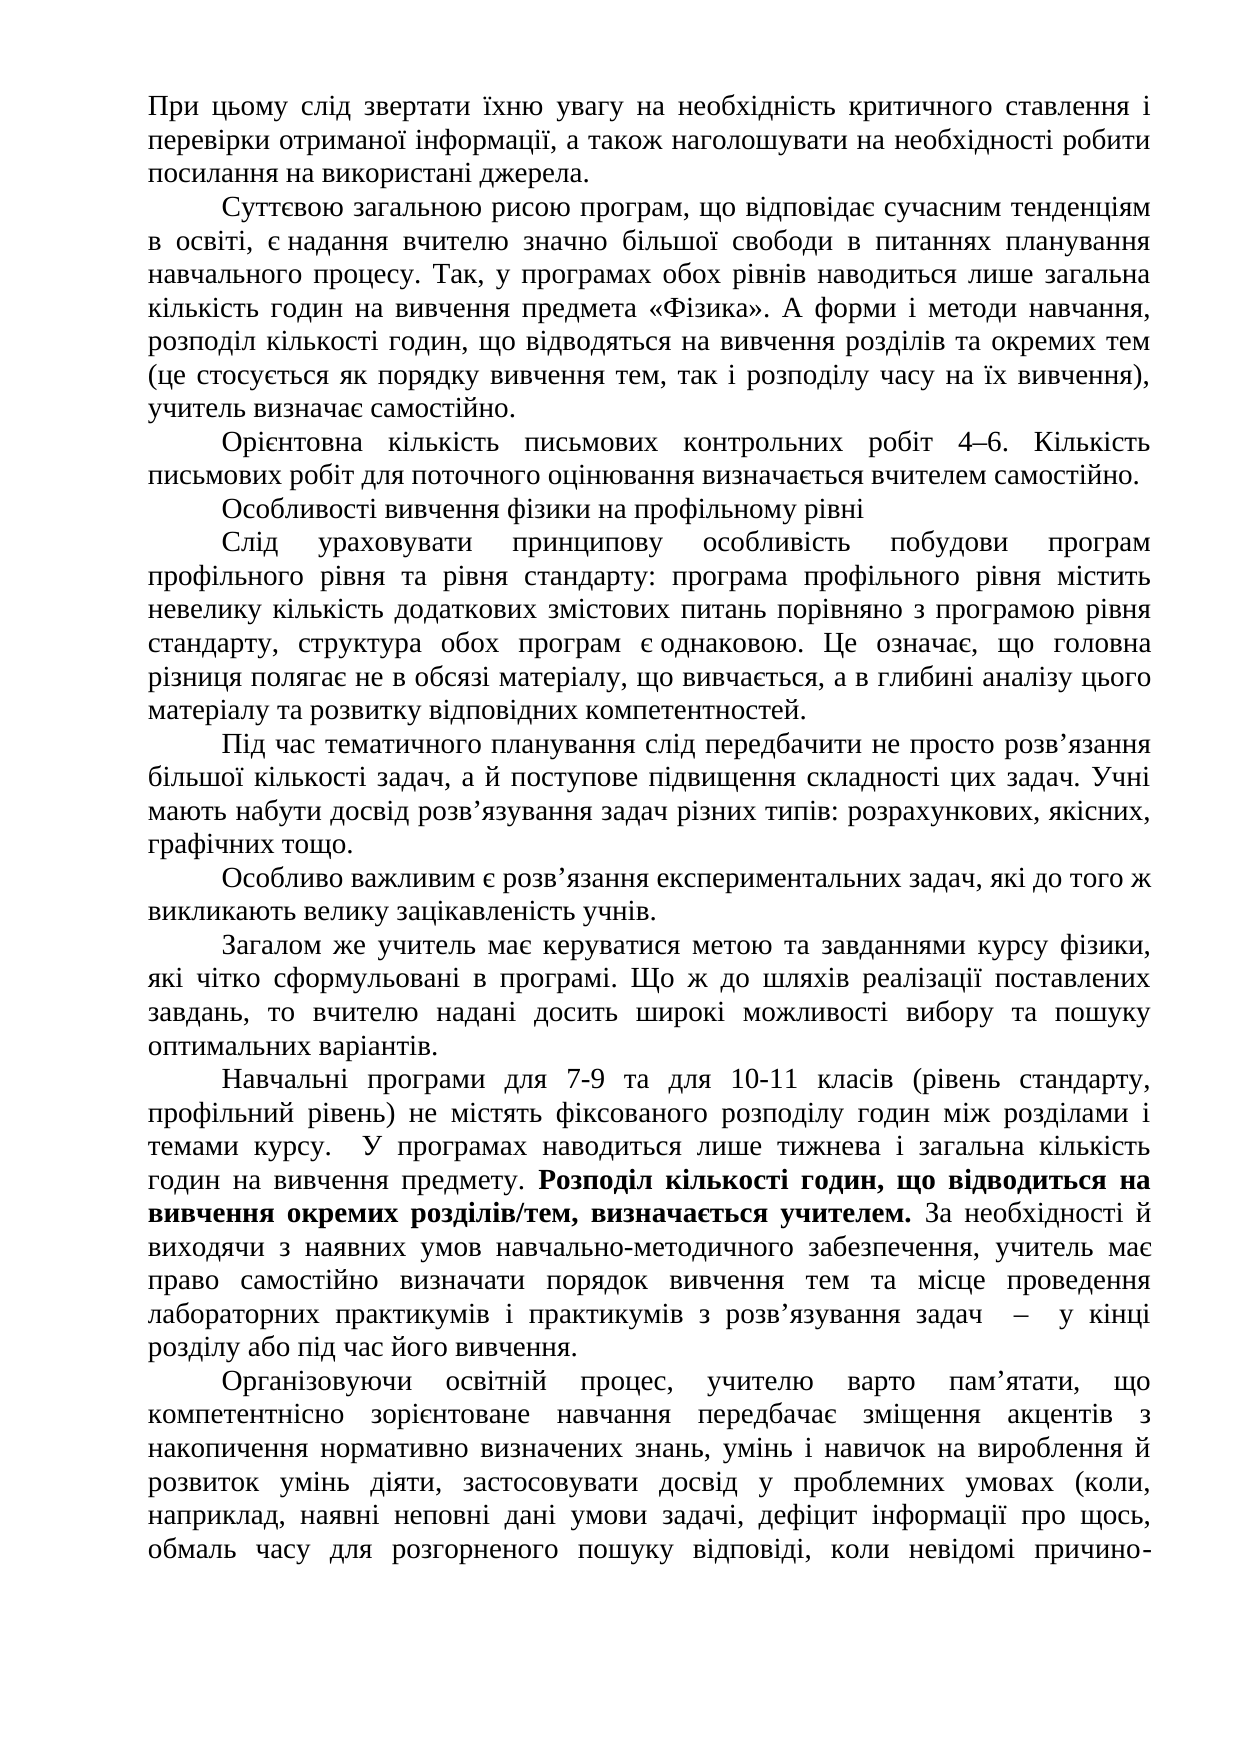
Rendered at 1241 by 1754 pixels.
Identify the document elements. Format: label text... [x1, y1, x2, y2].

text Орієнтовна кількість письмових контрольних робіт 4–6. Кількість письмових робіт для поточного оцінювання визначається вчителем самостійно. [148, 424, 1152, 491]
text Особливо важливим є розв’язання експериментальних задач, які до того ж викликають велику зацікавленість учнів. [148, 860, 1152, 927]
text Навчальні програми для 7-9 та для 10-11 класів (рівень стандарту, профільний рівень) не містять фіксованого розподілу годин між розділами і темами курсу. У програмах наводиться лише тижнева і загальна кількість годин на вивчення предмету. Розподіл кількості годин, що відводиться на вивчення окремих розділів/тем, визначається учителем. За необхідності й виходячи з наявних умов навчально-методичного забезпечення, учитель має право самостійно визначати порядок вивчення тем та місце проведення лабораторних практикумів і практикумів з розв’язування задач – у кінці розділу або під час його вивчення. [148, 1061, 1152, 1363]
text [148, 1363, 1152, 1564]
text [148, 88, 1152, 189]
text Суттєвою загальною рисою програм, що відповідає сучасним тенденціям в освіті, є надання вчителю значно більшої свободи в питаннях планування навчального процесу. Так, у програмах обох рівнів наводиться лише загальна кількість годин на вивчення предмета «Фізика». А форми і методи навчання, розподіл кількості годин, що відводяться на вивчення розділів та окремих тем (це стосується як порядку вивчення тем, так і розподілу часу на їх вивчення), учитель визначає самостійно. [148, 189, 1152, 424]
text Загалом же учитель має керуватися метою та завданнями курсу фізики, які чітко сформульовані в програмі. Що ж до шляхів реалізації поставлених завдань, то вчителю надані досить широкі можливості вибору та пошуку оптимальних варіантів. [148, 927, 1152, 1061]
text Особливості вивчення фізики на профільному рівні [148, 491, 1152, 524]
text Слід ураховувати принципову особливість побудови програм профільного рівня та рівня стандарту: програма профільного рівня містить невелику кількість додаткових змістових питань порівняно з програмою рівня стандарту, структура обох програм є однаковою. Це означає, що головна різниця полягає не в обсязі матеріалу, що вивчається, а в глибині аналізу цього матеріалу та розвитку відповідних компетентностей. [148, 524, 1152, 726]
text Під час тематичного планування слід передбачити не просто розв’язання більшої кількості задач, а й поступове підвищення складності цих задач. Учні мають набути досвід розв’язування задач різних типів: розрахункових, якісних, графічних тощо. [148, 726, 1152, 860]
